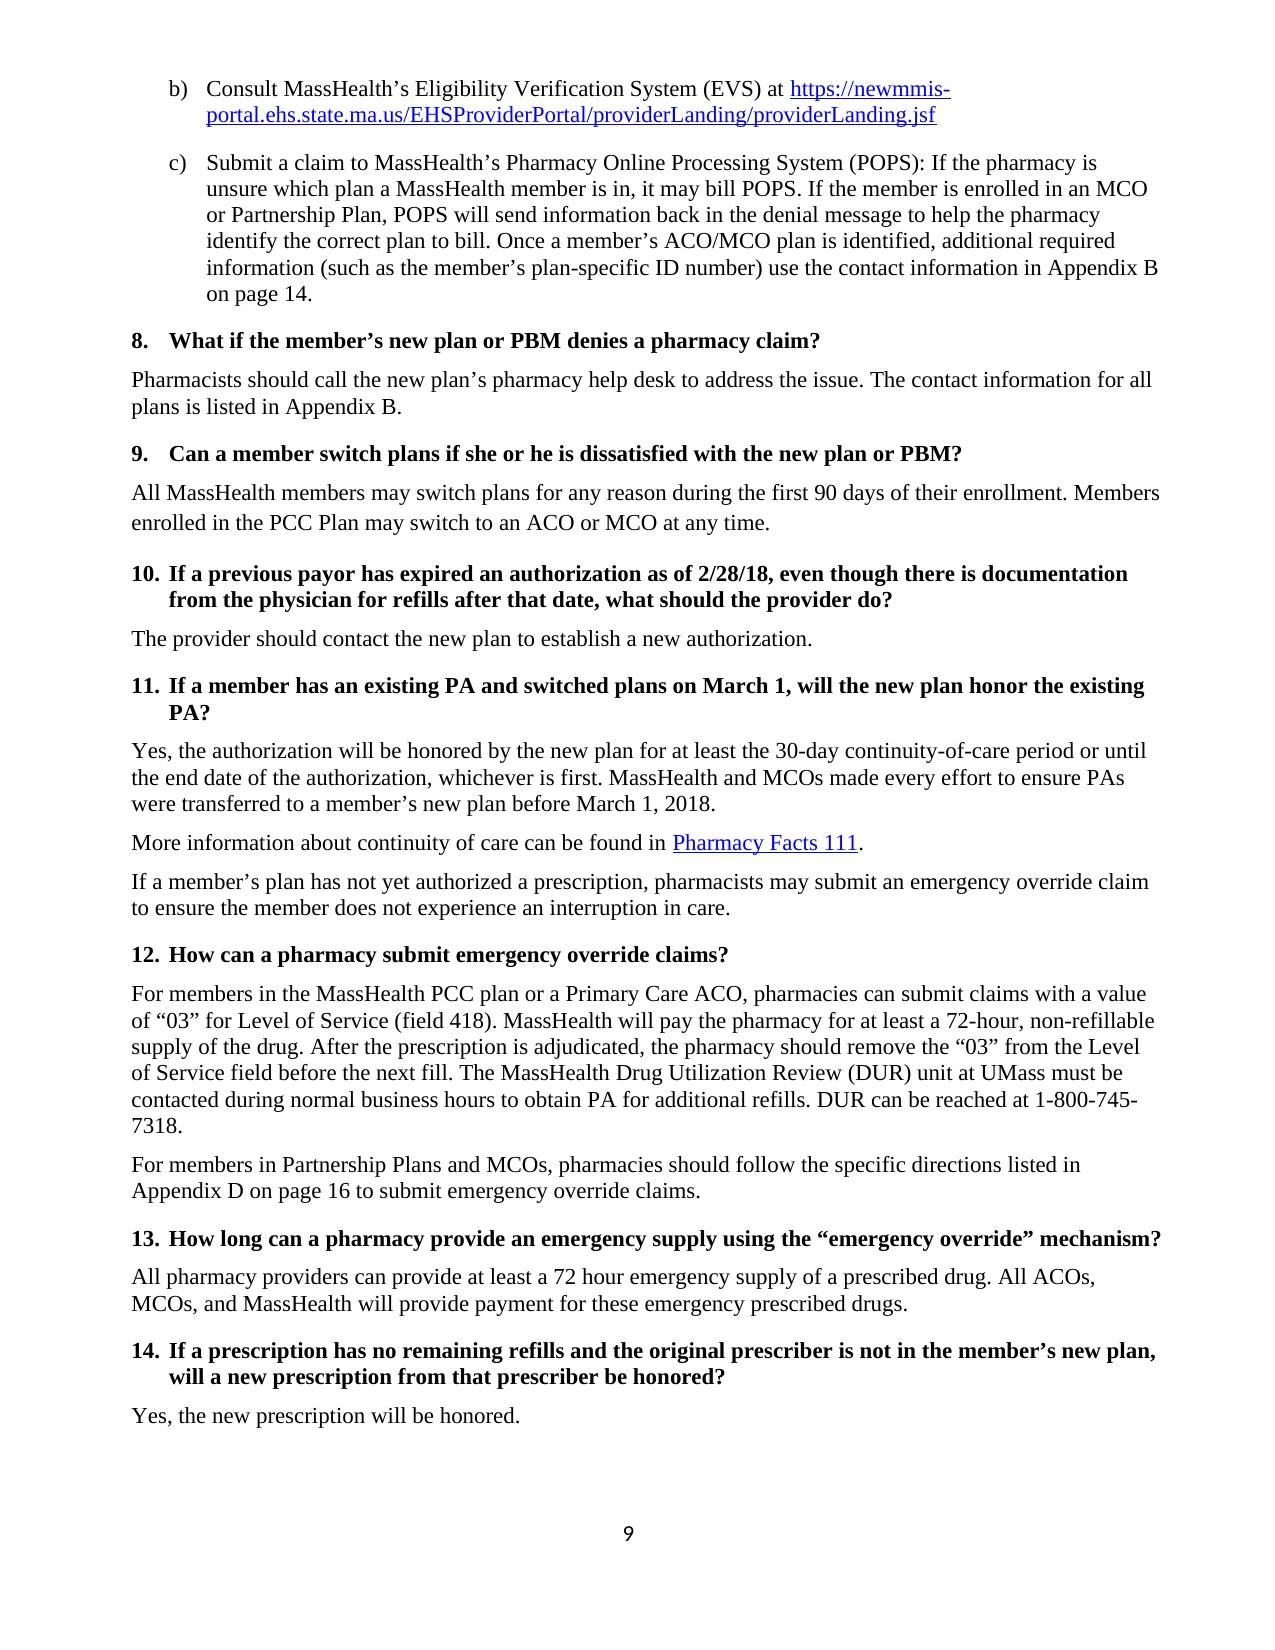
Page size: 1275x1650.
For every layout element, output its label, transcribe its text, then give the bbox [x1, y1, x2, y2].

text For members in the MassHealth PCC plan or a Primary Care ACO, pharmacies can submit claims with a value of “03” for Level of Service (field 418). MassHealth will pay the pharmacy for at least a 72-hour, non-refillable supply of the drug. After the prescription is adjudicated, the pharmacy should remove the “03” from the Level of Service field before the next fill. The MassHealth Drug Utilization Review (DUR) unit at UMass must be contacted during normal business hours to obtain PA for additional refills. DUR can be reached at 1-800-745-7318. [131, 980, 1162, 1138]
list Can a member switch plans if she or he is dissatisfied with the new plan or PBM? [131, 440, 1162, 466]
text Pharmacists should call the new plan’s pharmacy help desk to address the issue. The contact information for all plans is listed in Appendix B. [131, 366, 1162, 419]
text Yes, the new prescription will be honored. [131, 1402, 1162, 1428]
text All pharmacy providers can provide at least a 72 hour emergency supply of a prescribed drug. All ACOs, MCOs, and MassHealth will provide payment for these emergency prescribed drugs. [131, 1263, 1162, 1316]
list If a previous payor has expired an authorization as of 2/28/18, even though there is documentation from the physician for refills after that date, what should the provider do? [131, 560, 1162, 613]
text For members in Partnership Plans and MCOs, pharmacies should follow the specific directions listed in Appendix D on page 16 to submit emergency override claims. [131, 1151, 1162, 1204]
text Yes, the authorization will be honored by the new plan for at least the 30-day continuity-of-care period or until the end date of the authorization, whichever is first. MassHealth and MCOs made every effort to ensure PAs were transferred to a member’s new plan before March 1, 2018. [131, 738, 1162, 817]
text More information about continuity of care can be found in Pharmacy Facts 111. [131, 829, 1162, 856]
text If a member’s plan has not yet authorized a prescription, pharmacists may submit an emergency override claim to ensure the member does not experience an interruption in care. [131, 868, 1162, 921]
text All MassHealth members may switch plans for any reason during the first 90 days of their enrollment. Members enrolled in the PCC Plan may switch to an ACO or MCO at any time. [131, 479, 1162, 535]
list How long can a pharmacy provide an emergency supply using the “emergency override” mechanism? [131, 1224, 1162, 1251]
list Consult MassHealth’s Eligibility Verification System (EVS) at https://newmmis-portal.ehs.state.ma.us/EHSProviderPortal/providerLanding/providerLanding.jsf [169, 75, 1162, 128]
list Submit a claim to MassHealth’s Pharmacy Online Processing System (POPS): If the pharmacy is unsure which plan a MassHealth member is in, it may bill POPS. If the member is enrolled in an MCO or Partnership Plan, POPS will send information back in the denial message to help the pharmacy identify the correct plan to bill. Once a member’s ACO/MCO plan is identified, additional required information (such as the member’s plan-specific ID number) use the contact information in Appendix B on page 14. [169, 148, 1162, 307]
list If a prescription has no remaining refills and the original prescriber is not in the member’s new plan, will a new prescription from that prescriber be honored? [131, 1337, 1162, 1390]
text The provider should contact the new plan to establish a new authorization. [131, 625, 1162, 652]
list If a member has an existing PA and switched plans on March 1, will the new plan honor the existing PA? [131, 672, 1162, 725]
list How can a pharmacy submit emergency override claims? [131, 942, 1162, 968]
list What if the member’s new plan or PBM denies a pharmacy claim? [131, 327, 1162, 354]
